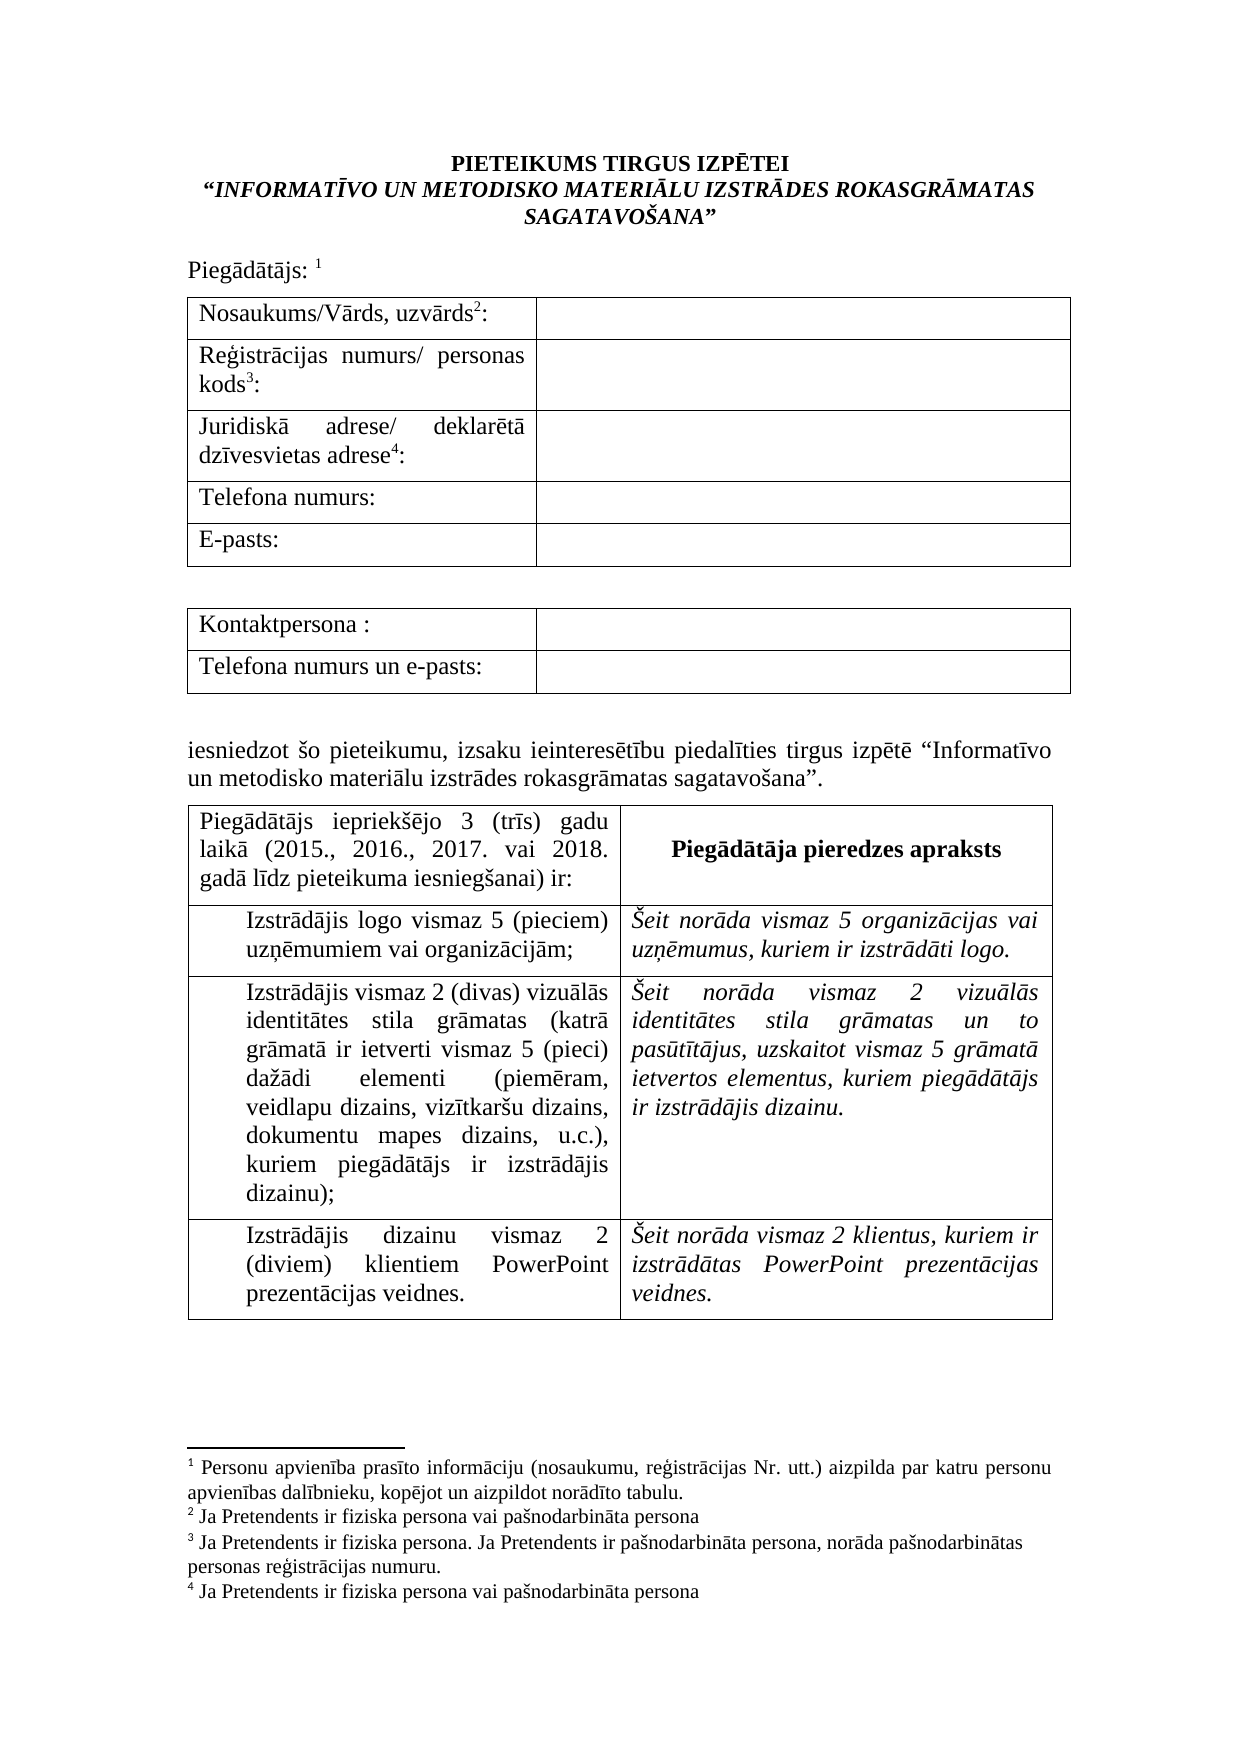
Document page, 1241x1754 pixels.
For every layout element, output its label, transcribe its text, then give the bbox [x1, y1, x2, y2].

table_cell [537, 340, 1070, 410]
text Piegādātājs: [187, 255, 1053, 284]
table_cell Juridiskā adrese/ deklarētā dzīvesvietas adrese: [188, 411, 536, 481]
table_cell [537, 411, 1070, 481]
table_header Piegādātāja pieredzes apraksts [621, 806, 1052, 904]
table_cell Izstrādājis logo vismaz 5 (pieciem) uzņēmumiem vai organizācijām; [189, 906, 620, 976]
table_cell Šeit norāda vismaz 2 vizuālās identitātes stila grāmatas un to pasūtītājus, uzskaitot vismaz 5 grāmatā ietvertos elementus, kuriem piegādātājs ir izstrādājis dizainu. [621, 977, 1052, 1219]
text “INFORMATĪVO UN METODISKO MATERIĀLU IZSTRĀDES ROKASGRĀMATAS SAGATAVOŠANA” [187, 176, 1053, 229]
table_cell Reģistrācijas numurs/ personas kods: [188, 340, 536, 410]
table_header Nosaukums/Vārds, uzvārds: [188, 298, 536, 339]
table_cell [537, 482, 1070, 523]
text PIETEIKUMS TIRGUS IZPĒTEI [187, 150, 1053, 176]
table_cell Šeit norāda vismaz 2 klientus, kuriem ir izstrādātas PowerPoint prezentācijas veidnes. [621, 1220, 1052, 1319]
table_header Kontaktpersona : [188, 609, 536, 650]
table_header [537, 298, 1070, 339]
table_cell E-pasts: [188, 524, 536, 566]
table_header [537, 609, 1070, 650]
table_cell Telefona numurs un e-pasts: [188, 651, 536, 692]
table_cell Telefona numurs: [188, 482, 536, 523]
table_header Piegādātājs iepriekšējo 3 (trīs) gadu laikā (2015., 2016., 2017. vai 2018. gadā līdz pieteikuma iesniegšanai) ir: [189, 806, 620, 904]
table_cell [537, 651, 1070, 692]
table_cell Šeit norāda vismaz 5 organizācijas vai uzņēmumus, kuriem ir izstrādāti logo. [621, 906, 1052, 976]
table_cell Izstrādājis dizainu vismaz 2 (diviem) klientiem PowerPoint prezentācijas veidnes. [189, 1220, 620, 1319]
text iesniedzot šo pieteikumu, izsaku ieinteresētību piedalīties tirgus izpētē “Informatīvo un metodisko materiālu izstrādes rokasgrāmatas sagatavošana”. [187, 735, 1053, 792]
table_cell [537, 524, 1070, 566]
table_cell Izstrādājis vismaz 2 (divas) vizuālās identitātes stila grāmatas (katrā grāmatā ir ietverti vismaz 5 (pieci) dažādi elementi (piemēram, veidlapu dizains, vizītkaršu dizains, dokumentu mapes dizains, u.c.), kuriem piegādātājs ir izstrādājis dizainu); [189, 977, 620, 1219]
